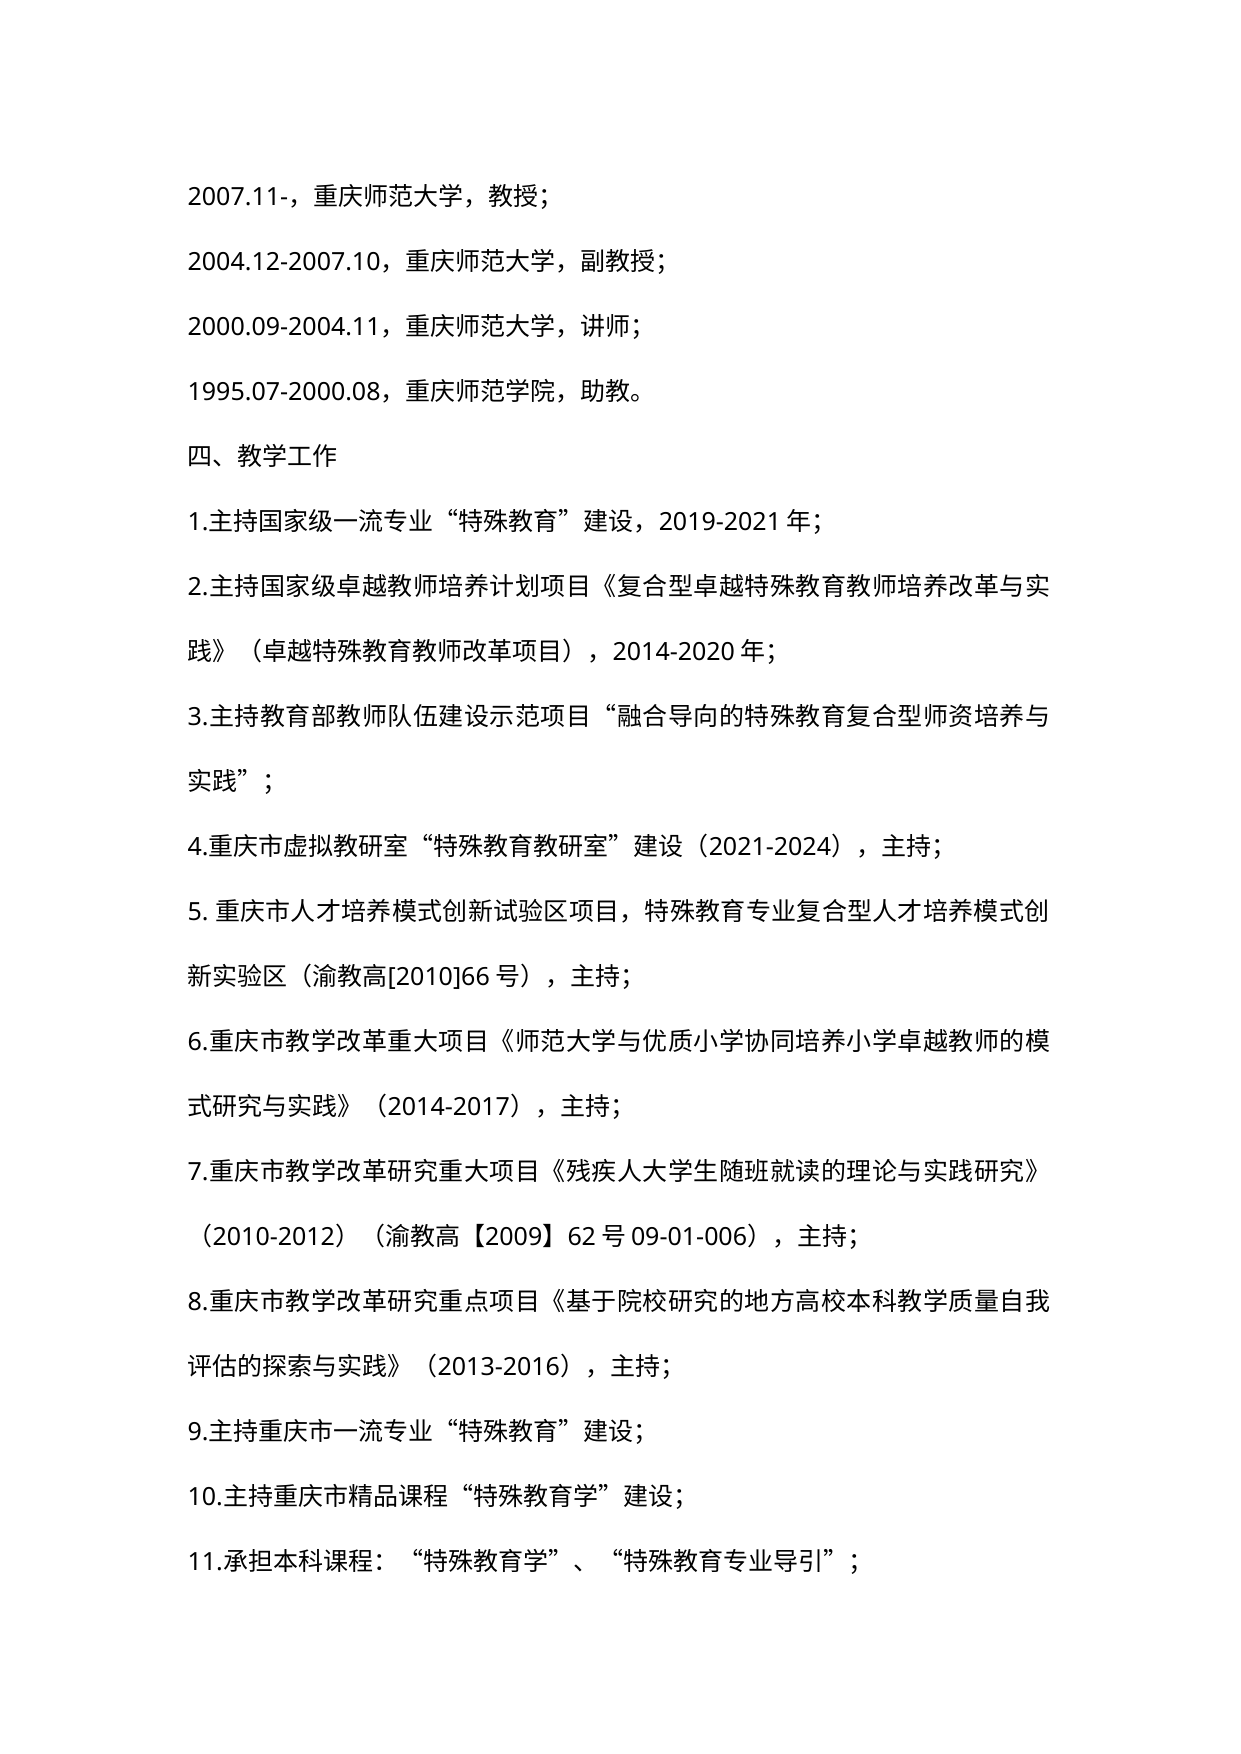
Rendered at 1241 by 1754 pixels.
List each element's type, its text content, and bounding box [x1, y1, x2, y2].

text 8.重庆市教学改革研究重点项目《基于院校研究的地方高校本科教学质量自我评估的探索与实践》（2013-2016），主持； [187, 1267, 1053, 1397]
text 10.主持重庆市精品课程“特殊教育学”建设； [187, 1462, 1053, 1527]
text 1.主持国家级一流专业“特殊教育”建设，2019-2021年； [187, 487, 1053, 552]
text 2000.09-2004.11，重庆师范大学，讲师； [187, 292, 1053, 357]
text 5. 重庆市人才培养模式创新试验区项目，特殊教育专业复合型人才培养模式创新实验区（渝教高[2010]66号），主持； [187, 877, 1053, 1007]
text 11.承担本科课程：“特殊教育学”、“特殊教育专业导引”； [187, 1527, 1053, 1592]
text 9.主持重庆市一流专业“特殊教育”建设； [187, 1397, 1053, 1462]
text 1995.07-2000.08，重庆师范学院，助教。 [187, 357, 1053, 422]
text 2.主持国家级卓越教师培养计划项目《复合型卓越特殊教育教师培养改革与实践》（卓越特殊教育教师改革项目），2014-2020年； [187, 552, 1053, 682]
text 6.重庆市教学改革重大项目《师范大学与优质小学协同培养小学卓越教师的模式研究与实践》（2014-2017），主持； [187, 1007, 1053, 1137]
text 7.重庆市教学改革研究重大项目《残疾人大学生随班就读的理论与实践研究》（2010-2012）（渝教高【2009】62号09-01-006），主持； [187, 1137, 1053, 1267]
text 4.重庆市虚拟教研室“特殊教育教研室”建设（2021-2024），主持； [187, 812, 1053, 877]
text 2004.12-2007.10，重庆师范大学，副教授； [187, 227, 1053, 292]
text 2007.11-，重庆师范大学，教授； [187, 162, 1053, 227]
text 3.主持教育部教师队伍建设示范项目“融合导向的特殊教育复合型师资培养与实践”； [187, 682, 1053, 812]
text 四、教学工作 [187, 422, 1053, 487]
